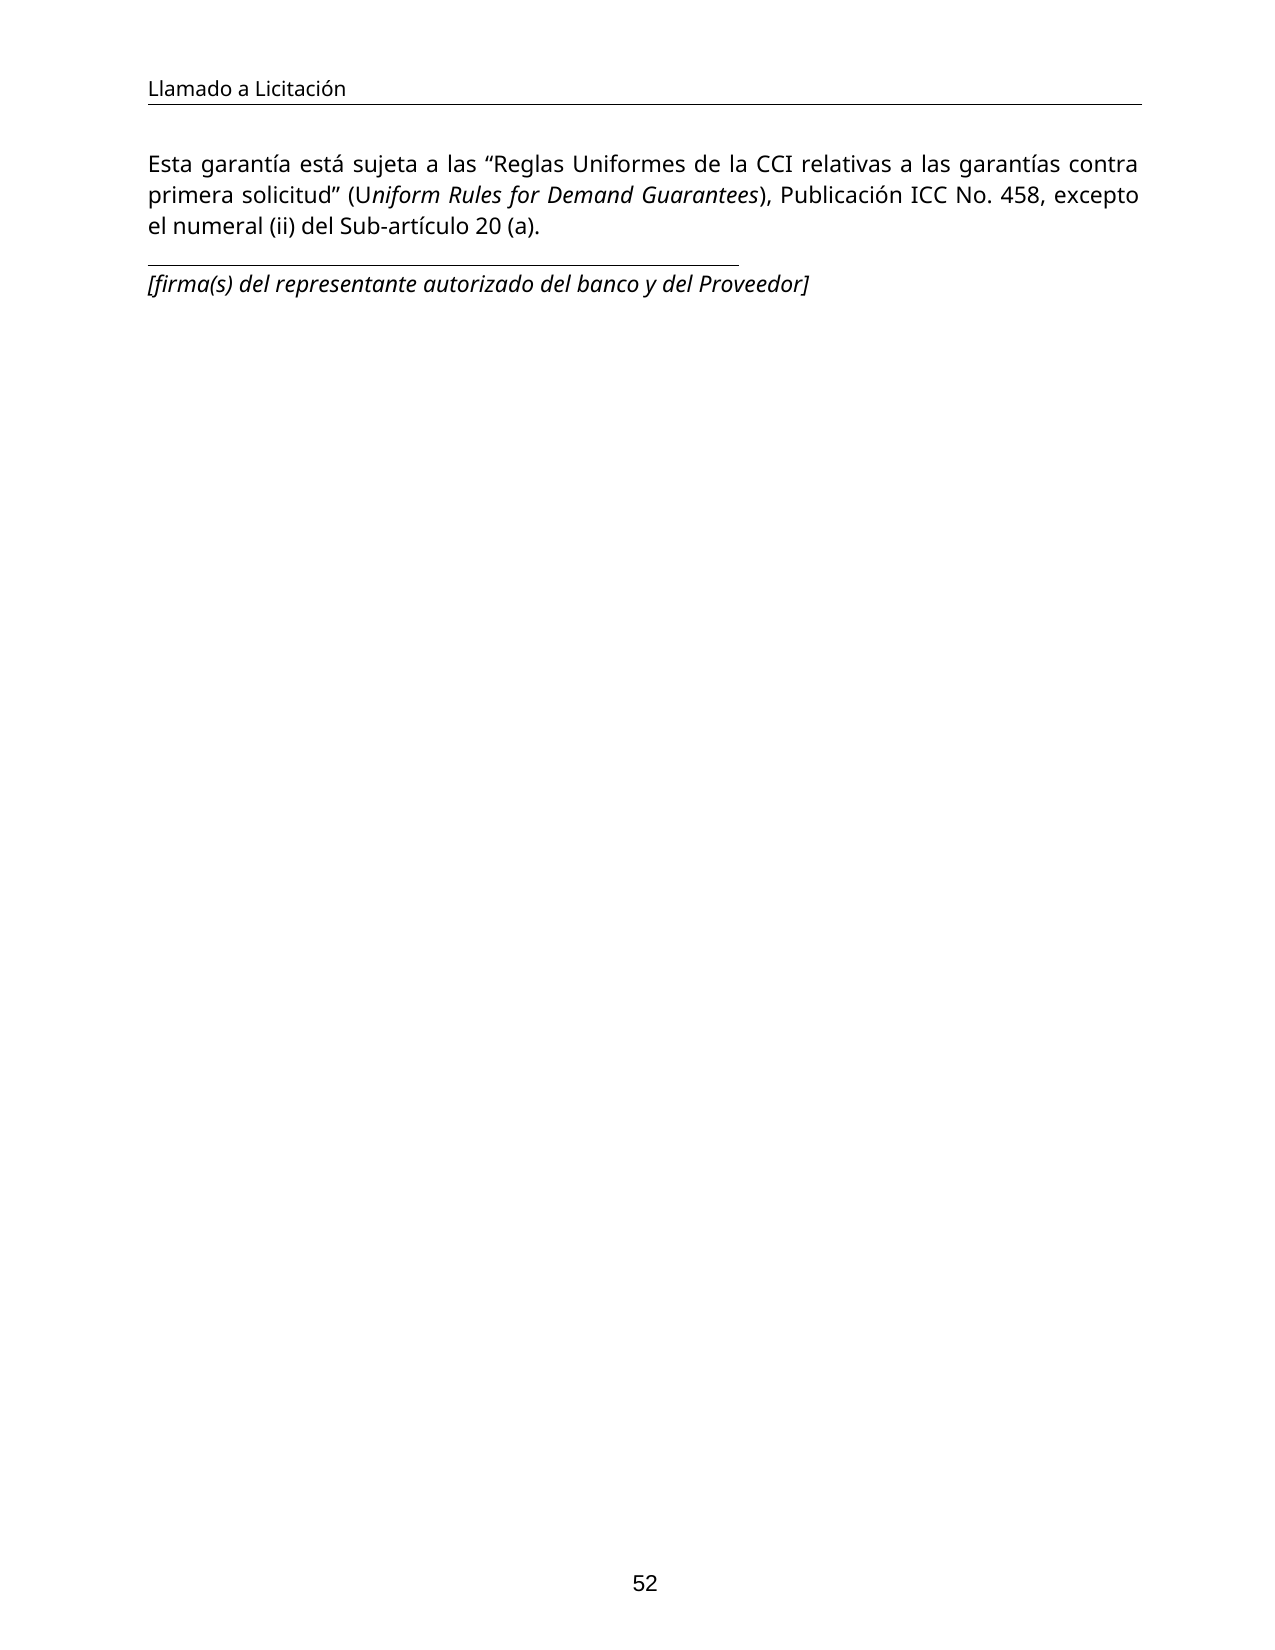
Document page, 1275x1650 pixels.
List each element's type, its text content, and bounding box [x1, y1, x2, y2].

list [firma(s) del representante autorizado del banco y del Proveedor] [148, 268, 1180, 299]
list Esta garantía está sujeta a las “Reglas Uniformes de la CCI relativas a las garantías contra primera solicitud” (Uniform Rules for Demand Guarantees), Publicación ICC No. 458, excepto el numeral (ii) del Sub-artículo 20 (a). [148, 148, 1139, 241]
